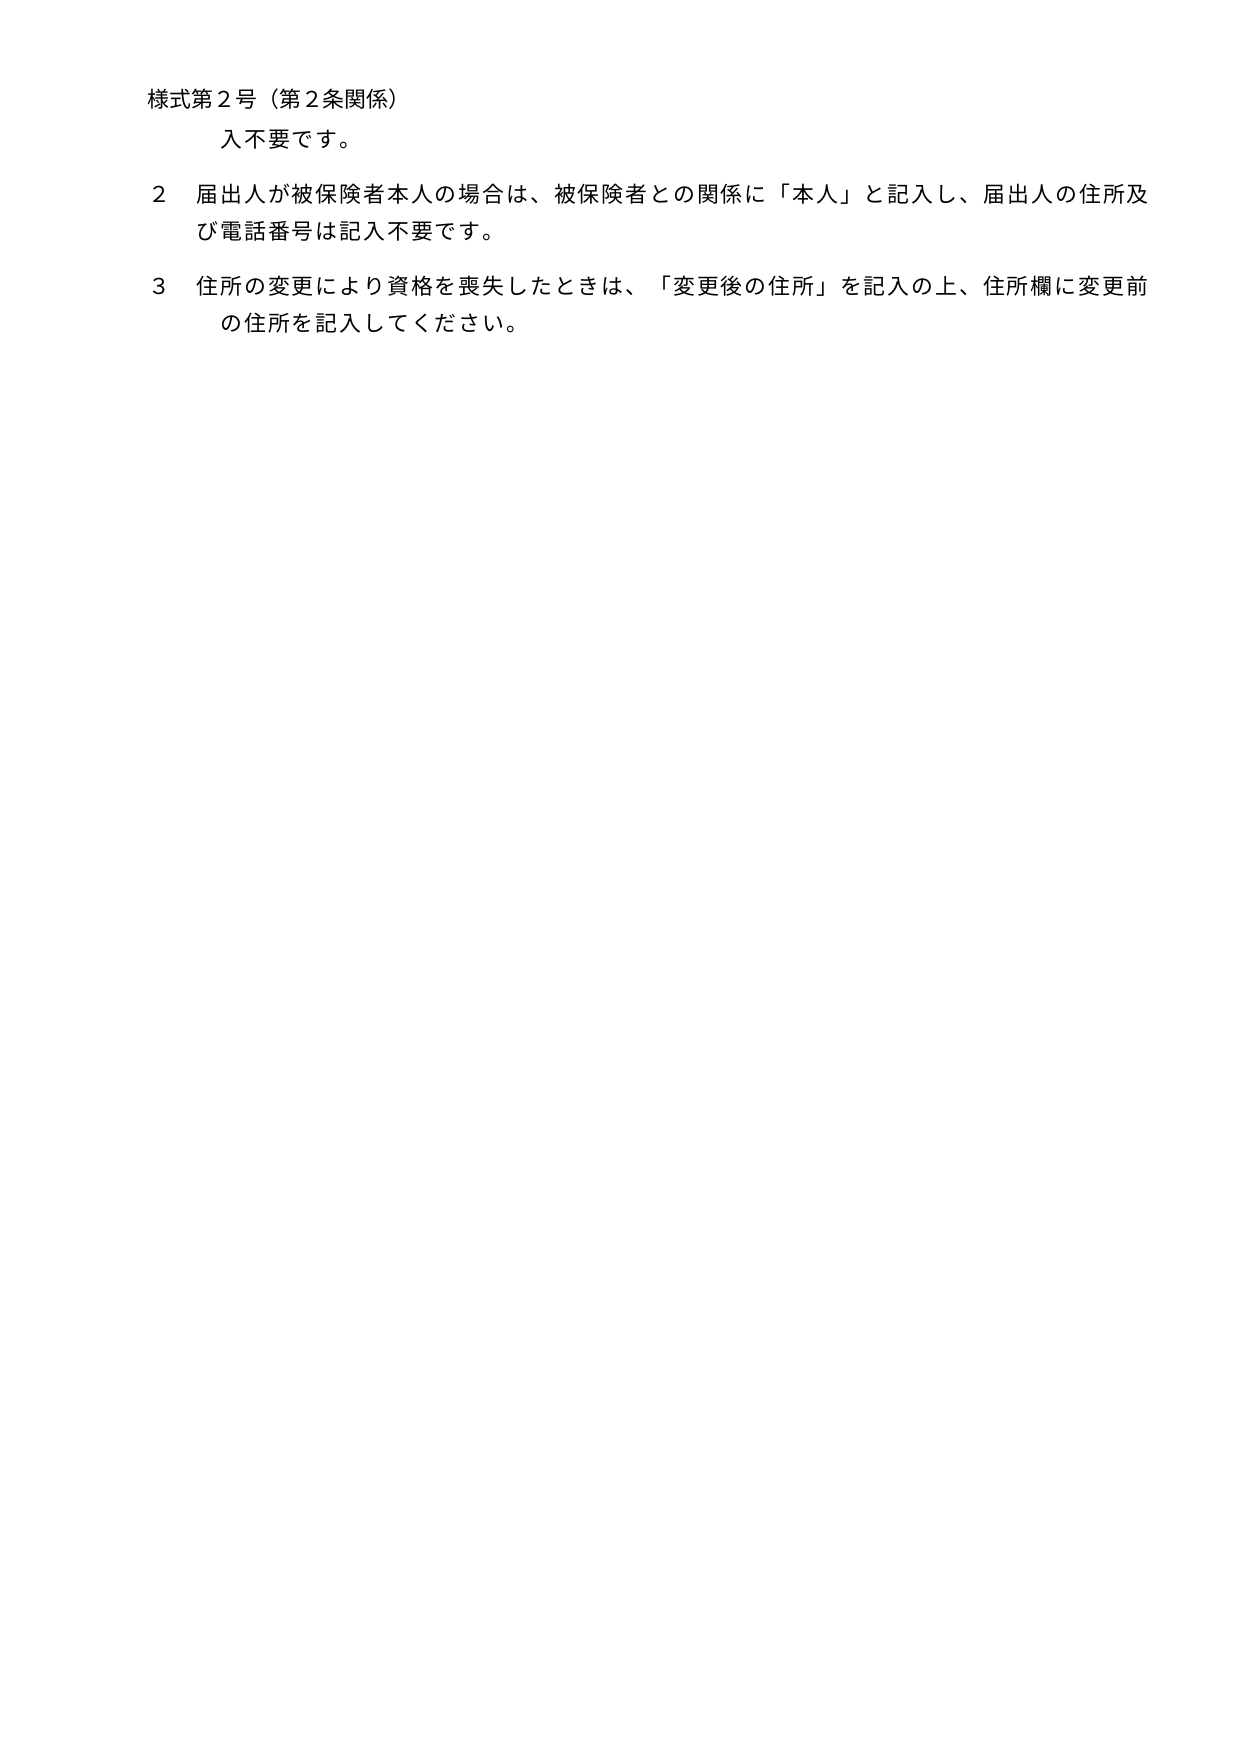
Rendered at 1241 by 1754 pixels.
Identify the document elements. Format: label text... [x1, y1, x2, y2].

text ３ 住所の変更により資格を喪失したときは、「変更後の住所」を記入の上、住所欄に変更前の住所を記入してください。 [149, 266, 1151, 340]
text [149, 119, 1151, 156]
text ２ 届出人が被保険者本人の場合は、被保険者との関係に「本人」と記入し、届出人の住所及び電話番号は記入不要です。 [149, 174, 1151, 248]
